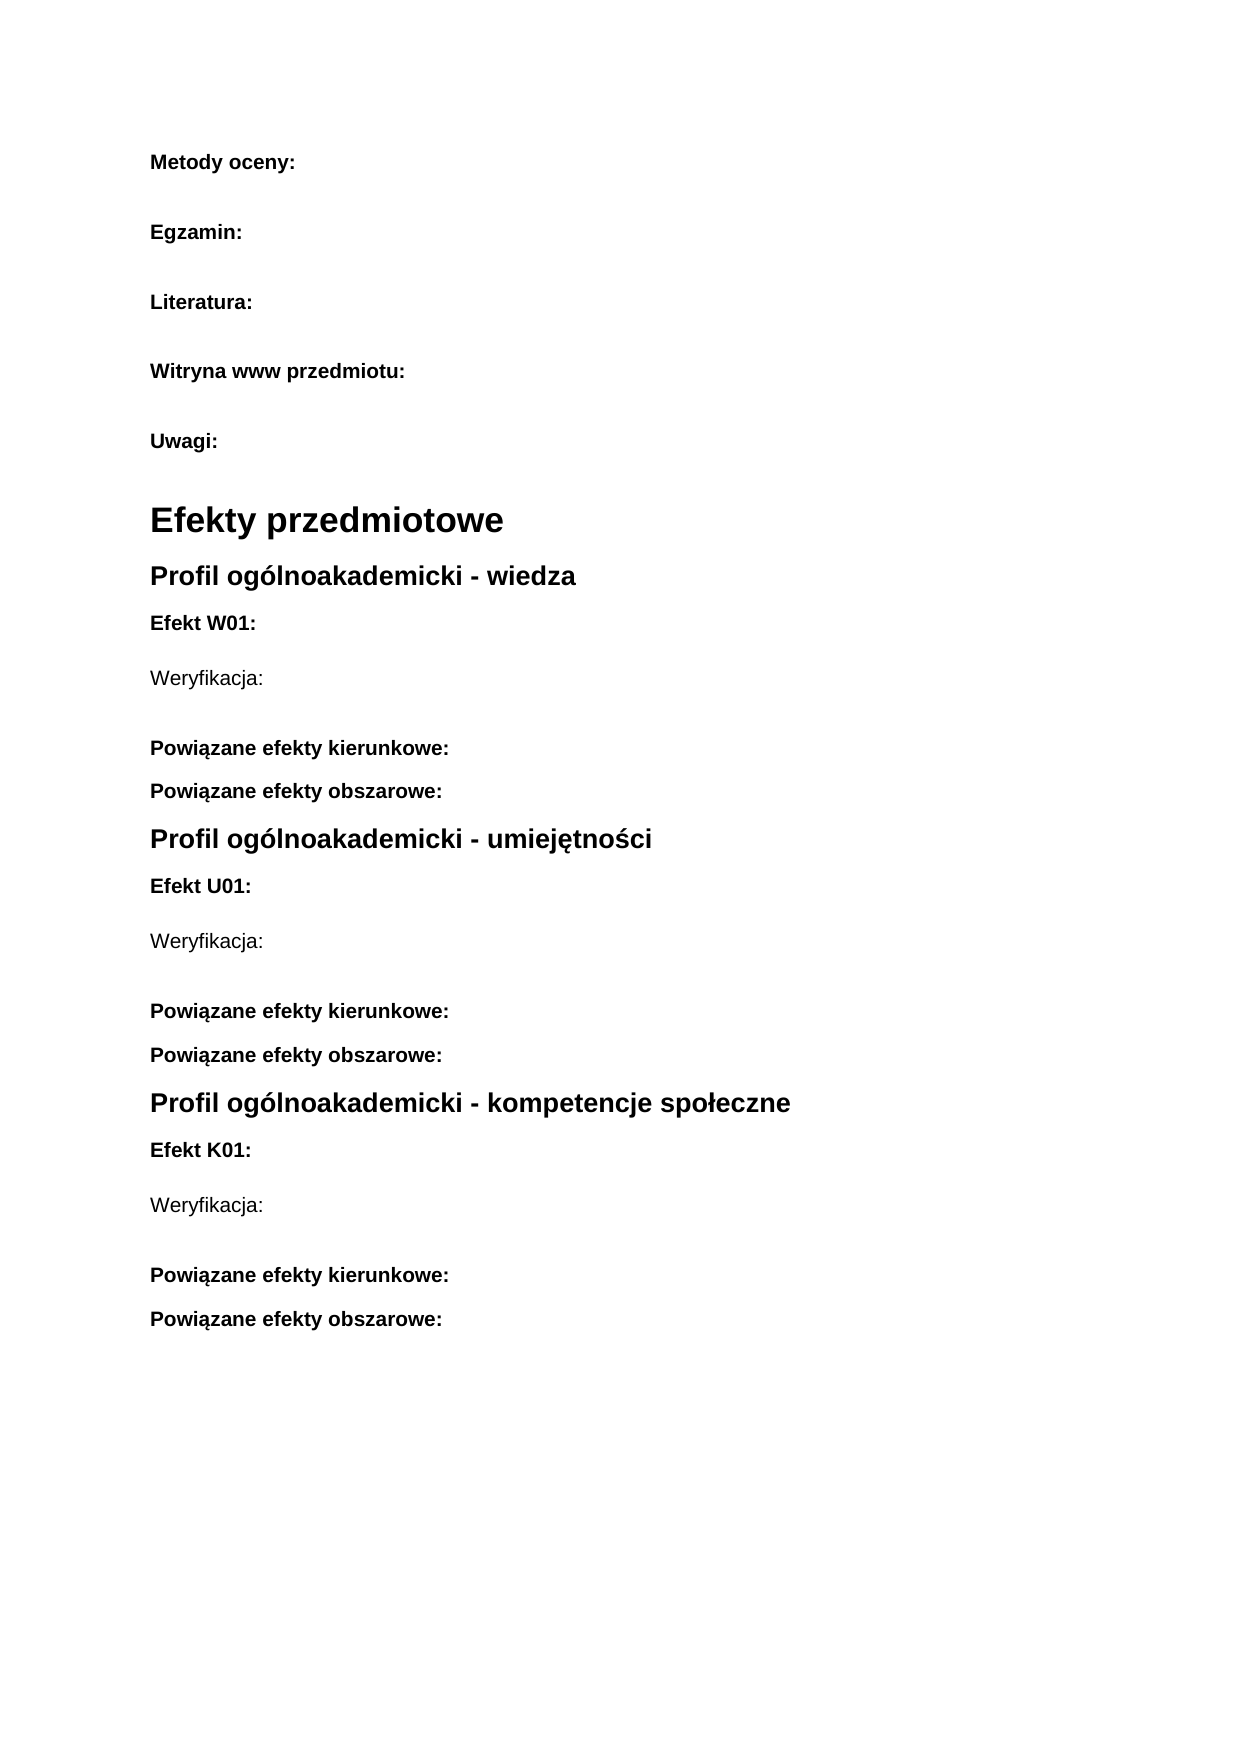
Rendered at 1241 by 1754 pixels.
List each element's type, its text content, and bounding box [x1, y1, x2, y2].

text Powiązane efekty kierunkowe: [150, 1263, 1090, 1287]
text Efekt K01: [150, 1138, 1090, 1162]
subtitle Profil ogólnoakademicki - wiedza [150, 559, 1090, 591]
text Powiązane efekty kierunkowe: [150, 999, 1090, 1023]
text Literatura: [150, 289, 1090, 313]
text Weryfikacja: [150, 929, 1090, 953]
text Powiązane efekty kierunkowe: [150, 736, 1090, 759]
text Weryfikacja: [150, 666, 1090, 690]
text Uwagi: [150, 429, 1090, 453]
subtitle Efekty przedmiotowe [150, 499, 1090, 540]
subtitle Profil ogólnoakademicki - umiejętności [150, 823, 1090, 854]
text Efekt U01: [150, 874, 1090, 898]
text Powiązane efekty obszarowe: [150, 779, 1090, 803]
text Efekt W01: [150, 611, 1090, 634]
text Powiązane efekty obszarowe: [150, 1306, 1090, 1330]
text Weryfikacja: [150, 1193, 1090, 1217]
text Metody oceny: [150, 150, 1090, 174]
text Egzamin: [150, 220, 1090, 244]
text Witryna www przedmiotu: [150, 359, 1090, 383]
subtitle Profil ogólnoakademicki - kompetencje społeczne [150, 1087, 1090, 1118]
text Powiązane efekty obszarowe: [150, 1043, 1090, 1067]
